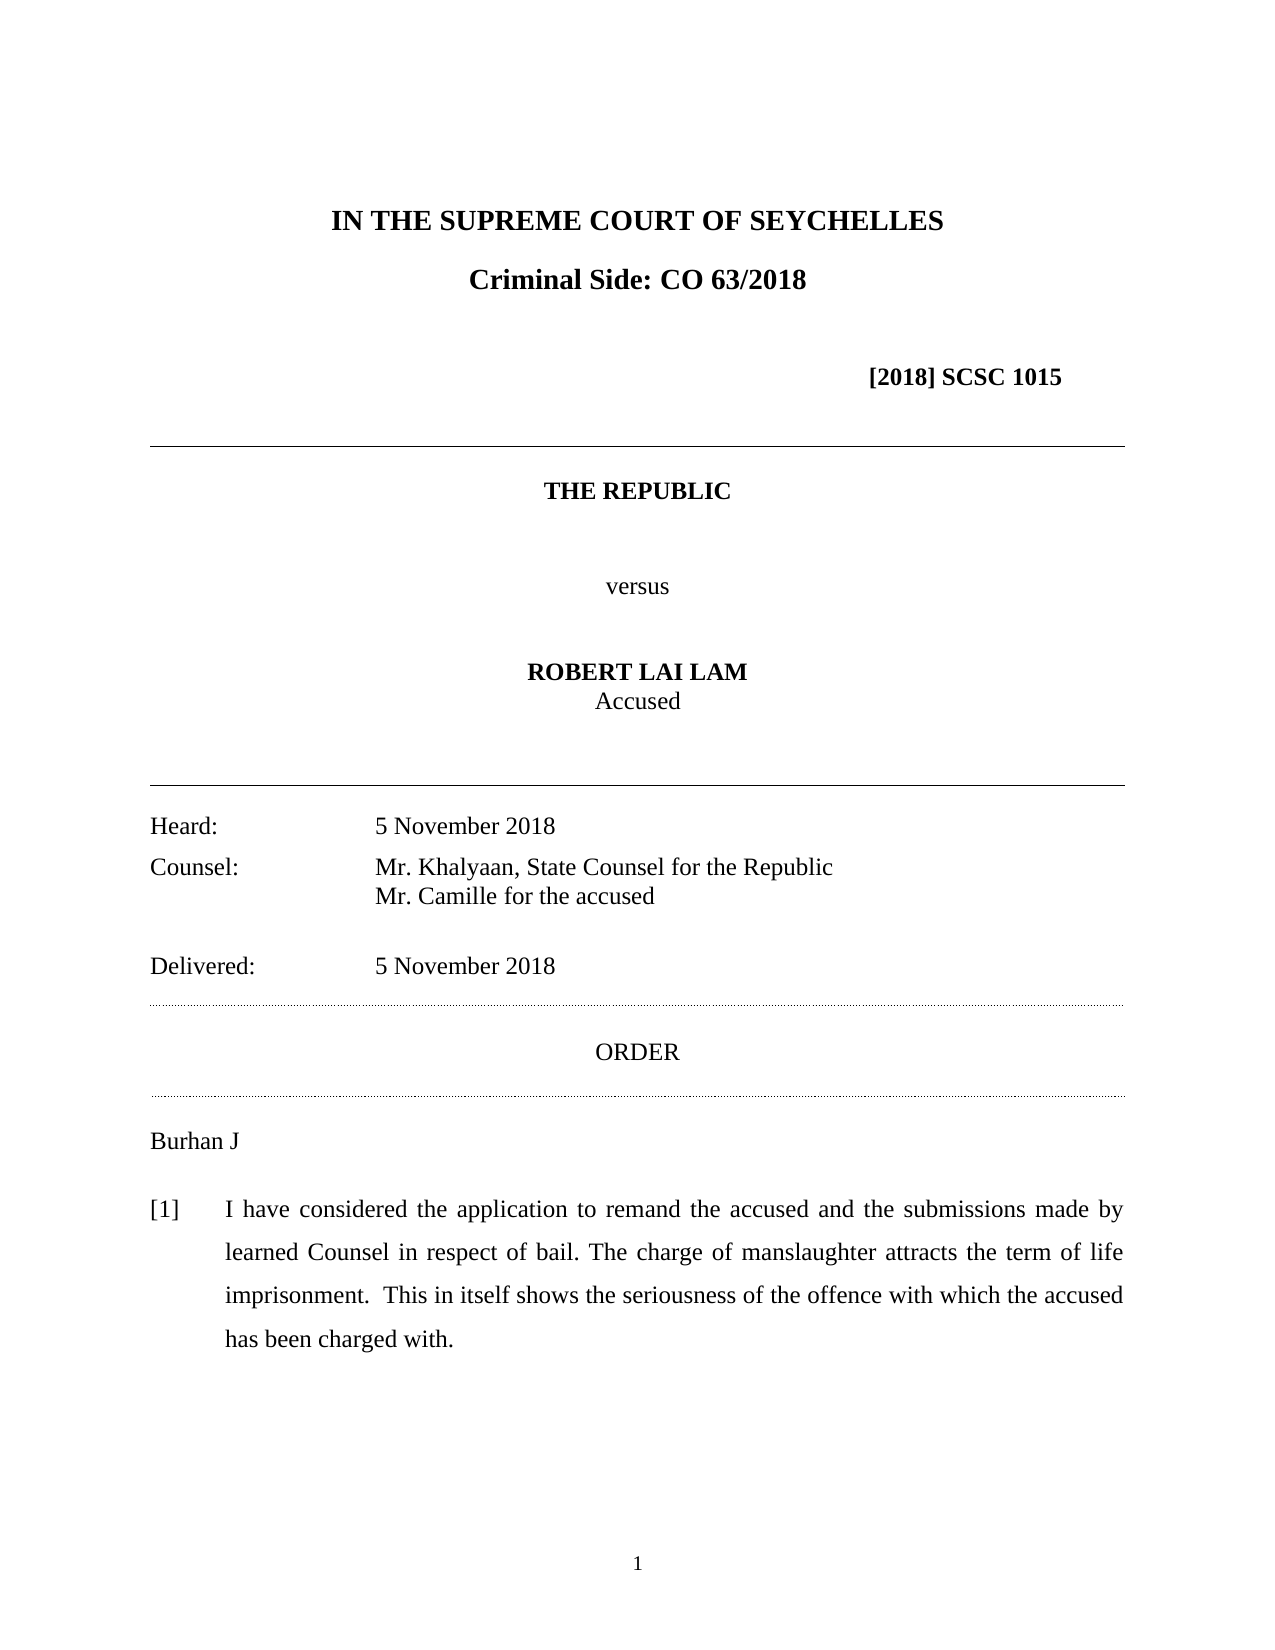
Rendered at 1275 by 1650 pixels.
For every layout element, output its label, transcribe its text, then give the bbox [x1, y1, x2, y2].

text [2018] SCSC 1015 [825, 362, 1125, 391]
text Criminal Side: 63/2018 [150, 262, 1125, 296]
text Heard: 5 November 2018 [150, 811, 1125, 840]
list [1] I have considered the application to remand the accused and the submissions made by learned Counsel in respect of bail. The charge of manslaughter attracts the term of life imprisonment. This in itself shows the seriousness of the offence with which the accused has been charged with. [150, 1194, 1125, 1352]
text IN THE SUPREME COURT OF SEYCHELLES [150, 203, 1125, 237]
text Mr. Camille for the [150, 881, 1125, 910]
text Counsel: Mr. Khalyaan, for the Republic [150, 852, 1125, 881]
text Delivered: 5 November 2018 [150, 951, 1125, 980]
text ROBERT LAI LAM [150, 657, 1125, 686]
text versus [150, 571, 1125, 600]
text THE REPUBLIC [150, 476, 1125, 505]
